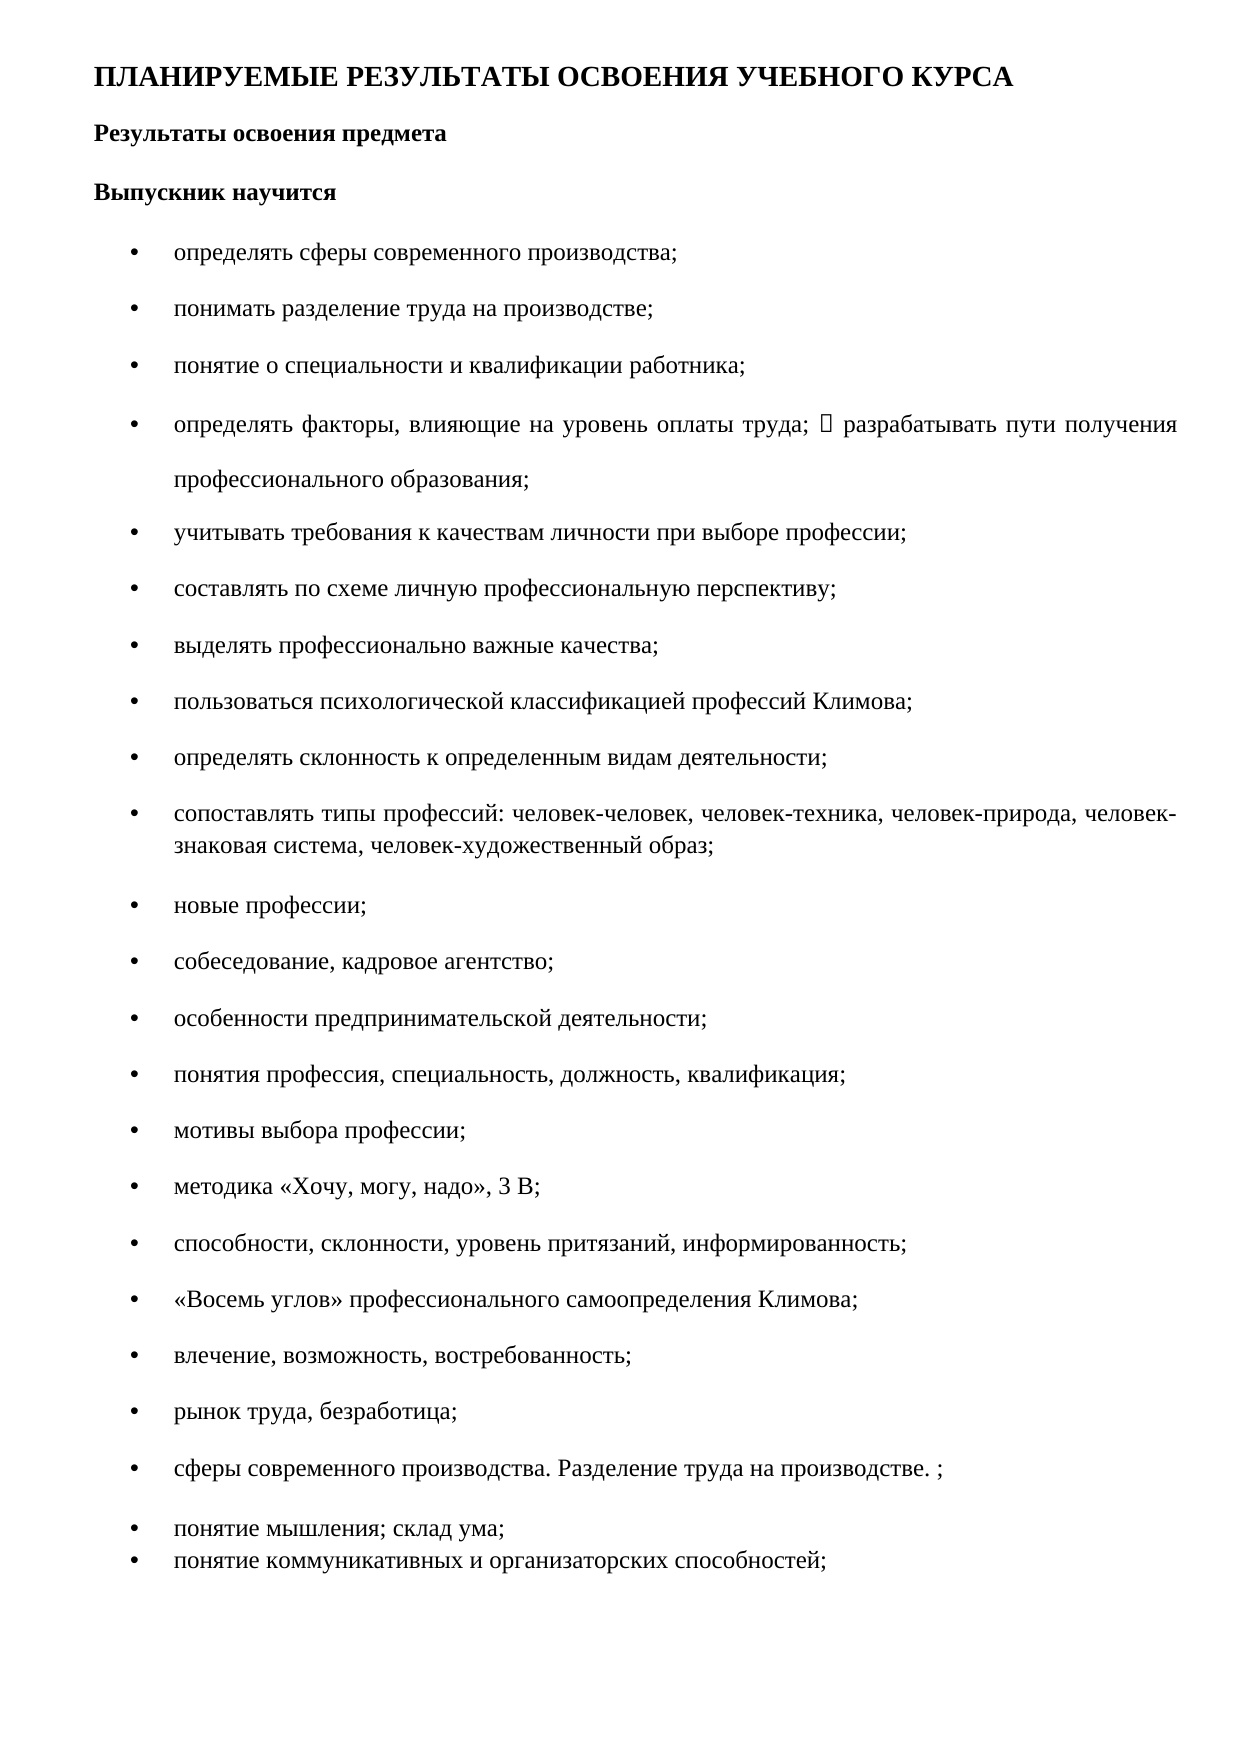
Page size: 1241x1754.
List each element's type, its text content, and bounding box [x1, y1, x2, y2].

list собеседование, кадровое агентство; [130, 946, 1178, 975]
list понятия профессия, специальность, должность, квалификация; [130, 1059, 1178, 1088]
list понятие коммуникативных и организаторских способностей; [130, 1545, 1178, 1574]
list сопоставлять типы профессий: человек-человек, человек-техника, человек-природа, человек-знаковая система, человек-художественный образ; [130, 798, 1178, 859]
list выделять профессионально важные качества; [130, 630, 1178, 658]
list особенности предпринимательской деятельности; [130, 1003, 1178, 1032]
list составлять по схеме личную профессиональную перспективу; [130, 573, 1178, 602]
list определять сферы современного производства; [130, 237, 1178, 266]
list методика «Хочу, могу, надо», 3 В; [130, 1171, 1178, 1200]
text Результаты освоения предмета [94, 118, 1178, 147]
list сферы современного производства. Разделение труда на производстве. ; [130, 1453, 1178, 1482]
list рынок труда, безработица; [130, 1396, 1178, 1425]
list «Восемь углов» профессионального самоопределения Климова; [130, 1284, 1178, 1313]
text Выпускник научится [94, 177, 1178, 206]
text ПЛАНИРУЕМЫЕ РЕЗУЛЬТАТЫ ОСВОЕНИЯ УЧЕБНОГО КУРСА [94, 59, 1178, 93]
list пользоваться психологической классификацией профессий Климова; [130, 686, 1178, 715]
list понятие мышления; склад ума; [130, 1513, 1178, 1541]
list влечение, возможность, востребованность; [130, 1340, 1178, 1369]
list понимать разделение труда на производстве; [130, 293, 1178, 322]
list определять склонность к определенным видам деятельности; [130, 742, 1178, 771]
list новые профессии; [130, 890, 1178, 919]
list учитывать требования к качествам личности при выборе профессии; [130, 517, 1178, 546]
list мотивы выбора профессии; [130, 1115, 1178, 1144]
list определять факторы, влияющие на уровень оплаты труда;  разрабатывать пути получения профессионального образования; [130, 406, 1178, 493]
list понятие о специальности и квалификации работника; [130, 349, 1178, 378]
list способности, склонности, уровень притязаний, информированность; [130, 1228, 1178, 1256]
